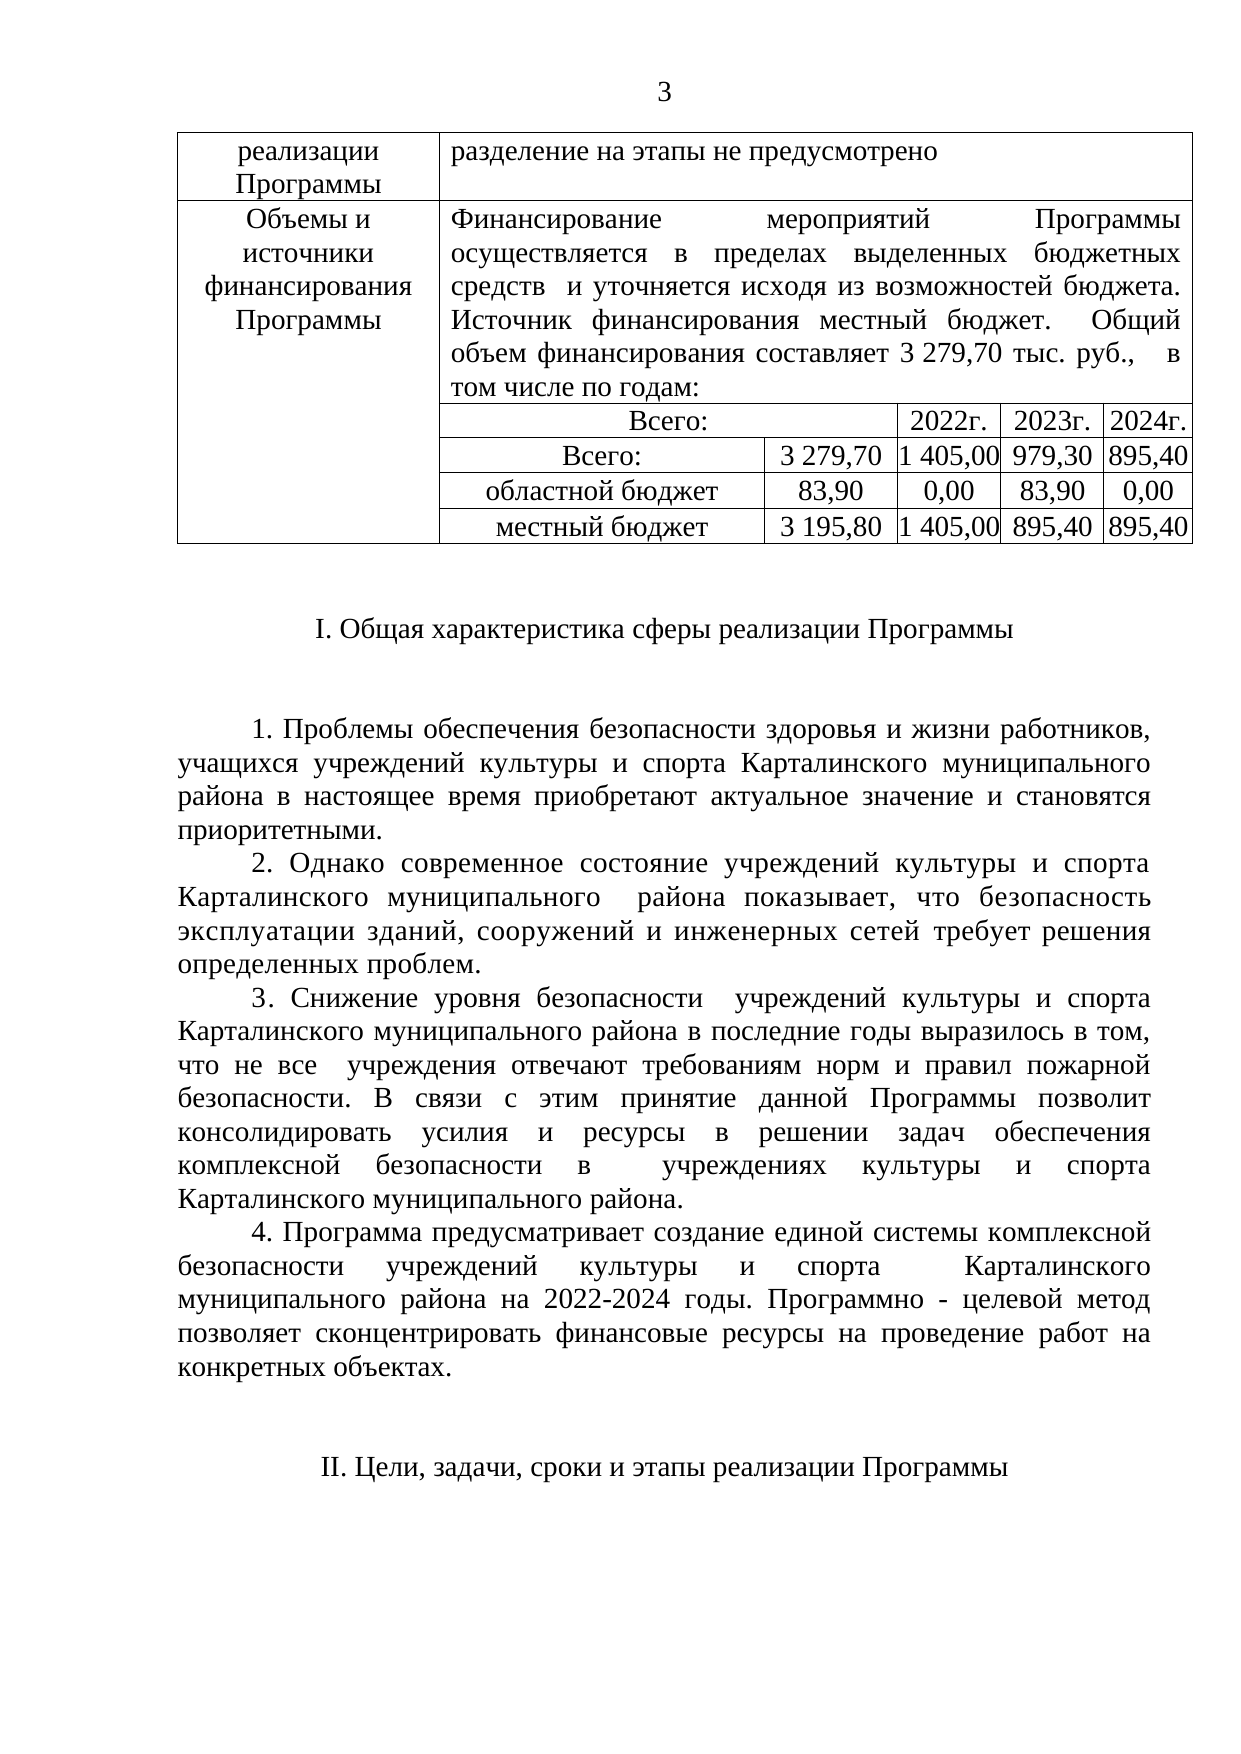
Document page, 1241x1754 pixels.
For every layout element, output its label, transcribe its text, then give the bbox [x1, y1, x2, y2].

table_cell 979,30 [1001, 438, 1103, 472]
table_cell 1 405,00 [898, 509, 1000, 543]
text 2. Однако современное состояние учреждений культуры и спорта Карталинского муниципального района показывает, что безопасность эксплуатации зданий, сооружений и инженерных сетей требует решения определенных проблем. [177, 846, 1152, 980]
list I. Общая характеристика сферы реализации Программы [177, 611, 1152, 644]
text 1. Проблемы обеспечения безопасности здоровья и жизни работников, учащихся учреждений культуры и спорта Карталинского муниципального района в настоящее время приобретают актуальное значение и становятся приоритетными. [177, 711, 1152, 846]
table_cell 83,90 [1001, 473, 1103, 508]
table_cell 895,40 [1104, 438, 1192, 472]
table_cell 2022г. [898, 404, 1000, 437]
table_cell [440, 133, 1192, 200]
list II. Цели, задачи, сроки и этапы реализации Программы [177, 1449, 1152, 1483]
table_cell Всего: [440, 404, 897, 437]
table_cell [178, 133, 439, 200]
table_cell 2023г. [1001, 404, 1103, 437]
table_cell 3 195,80 [765, 509, 897, 543]
table_cell 1 405,00 [898, 438, 1000, 472]
table_cell 3 279,70 [765, 438, 897, 472]
table_cell 0,00 [1104, 473, 1192, 508]
table_cell 0,00 [898, 473, 1000, 508]
table_cell Всего: [440, 438, 764, 472]
table_cell Финансирование мероприятий Программы осуществляется в пределах выделенных бюджетных средств и уточняется исходя из возможностей бюджета. Источник финансирования местный бюджет. Общий объем финансирования составляет 3 279,70 тыс. руб., в том числе по годам: [440, 201, 1192, 402]
text 3. Снижение уровня безопасности учреждений культуры и спорта Карталинского муниципального района в последние годы выразилось в том, что не все учреждения отвечают требованиям норм и правил пожарной безопасности. В связи с этим принятие данной Программы позволит консолидировать усилия и ресурсы в решении задач обеспечения комплексной безопасности в учреждениях культуры и спорта Карталинского муниципального района. [177, 980, 1152, 1214]
table_cell 895,40 [1001, 509, 1103, 543]
table_cell Объемы и источники финансирования Программы [178, 201, 439, 543]
table_cell 2024г. [1104, 404, 1192, 437]
table_cell областной бюджет [440, 473, 764, 508]
table_cell 895,40 [1104, 509, 1192, 543]
table_cell 83,90 [765, 473, 897, 508]
text 4. Программа предусматривает создание единой системы комплексной безопасности учреждений культуры и спорта Карталинского муниципального района на 2022-2024 годы. Программно - целевой метод позволяет сконцентрировать финансовые ресурсы на проведение работ на конкретных объектах. [177, 1214, 1152, 1382]
table_cell местный бюджет [440, 509, 764, 543]
